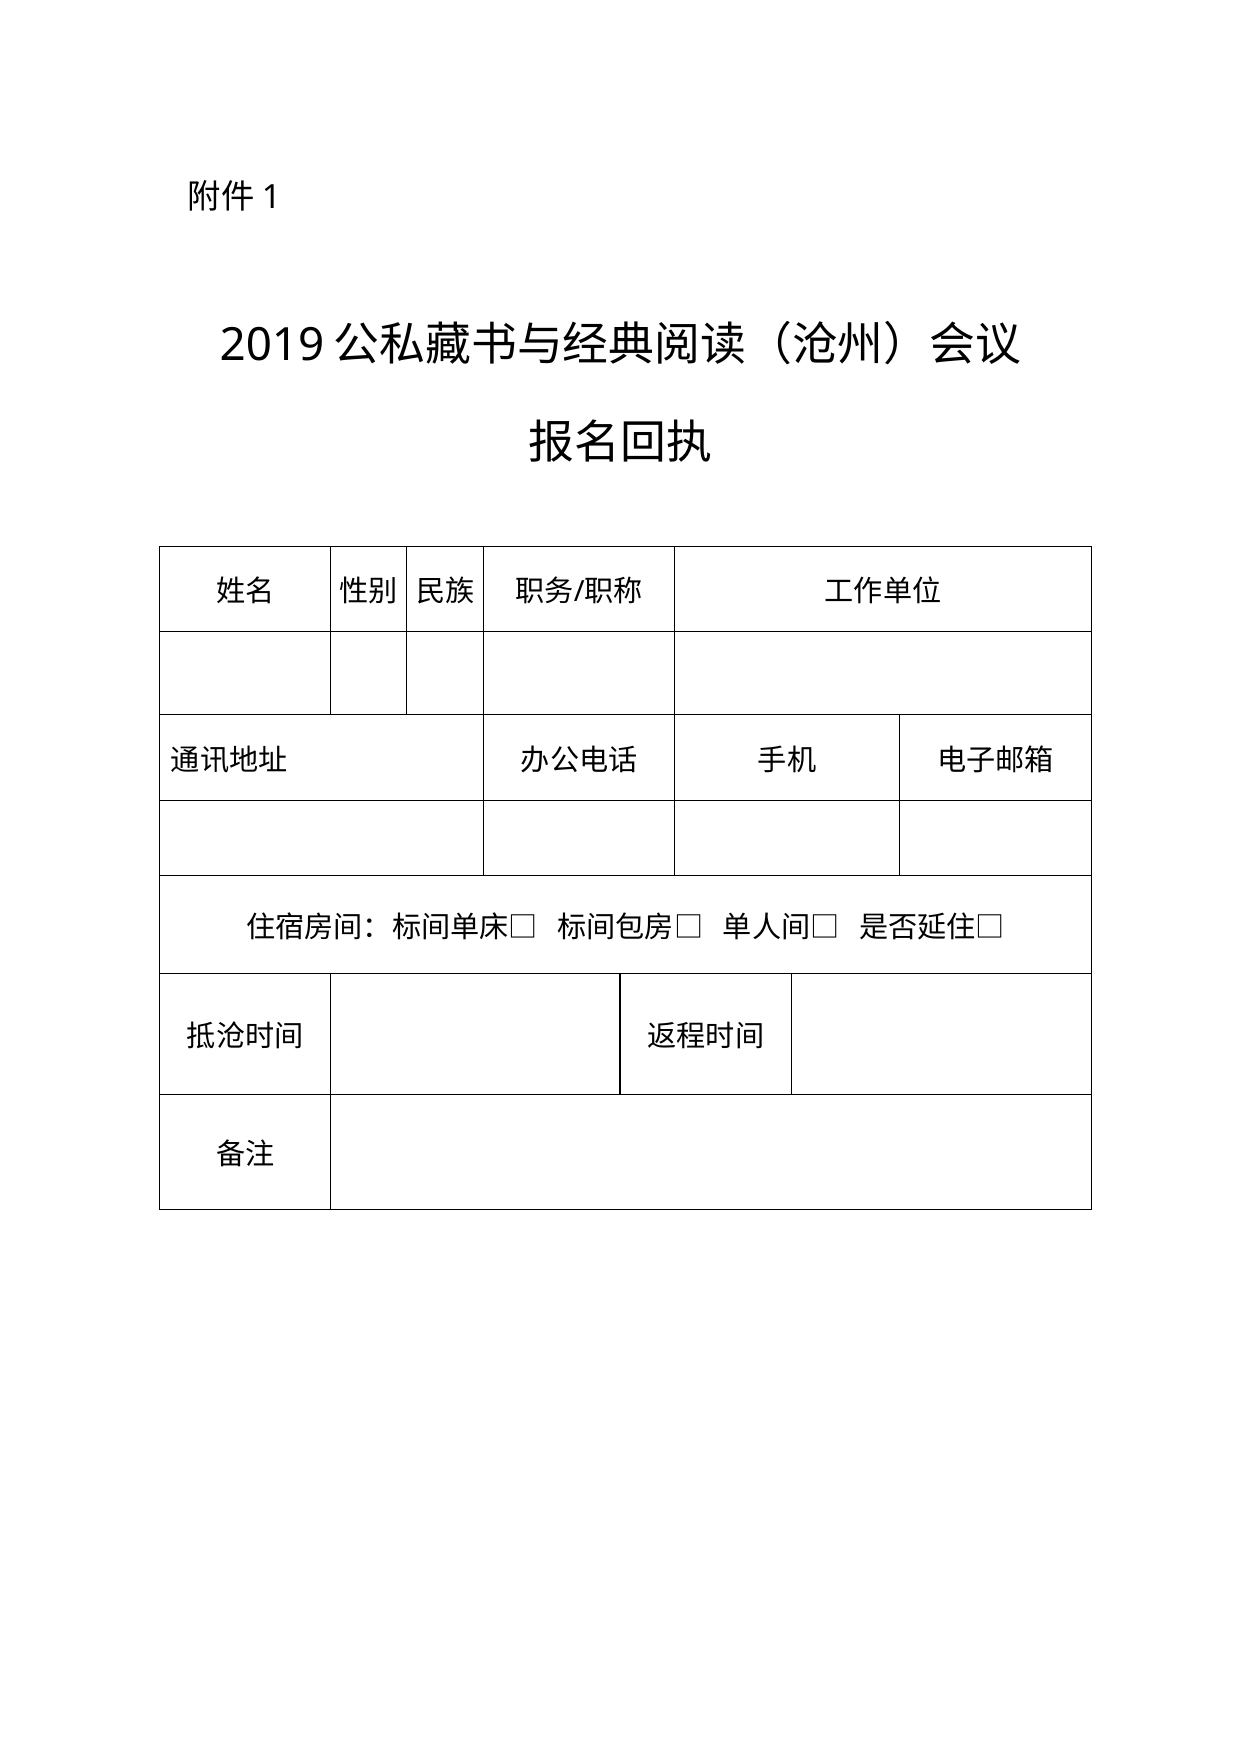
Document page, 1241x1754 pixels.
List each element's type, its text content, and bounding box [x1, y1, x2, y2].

table_header 姓名 [160, 547, 330, 631]
table_cell [331, 974, 619, 1094]
table_cell [331, 632, 406, 714]
table_cell [484, 801, 674, 875]
text 附件 1 [187, 162, 1053, 227]
table_header 工作单位 [675, 547, 1091, 631]
table_cell [675, 801, 899, 875]
table_cell 备注 [160, 1095, 330, 1209]
table_cell 返程时间 [621, 974, 791, 1094]
text 报名回执 [187, 389, 1053, 487]
table_cell [160, 632, 330, 714]
table_cell [331, 1095, 1091, 1209]
table_cell 通讯地址 [160, 715, 483, 800]
table_cell 手机 [675, 715, 899, 800]
table_cell [675, 632, 1091, 714]
table_header 性别 [331, 547, 406, 631]
table_cell 抵沧时间 [160, 974, 330, 1094]
table_cell [792, 974, 1091, 1094]
table_header 民族 [407, 547, 483, 631]
table_cell 电子邮箱 [900, 715, 1091, 800]
table_cell [160, 801, 483, 875]
table_cell [484, 632, 674, 714]
table_cell 住宿房间：标间单床□ 标间包房□ 单人间□ 是否延住□ [160, 876, 1091, 973]
table_cell [900, 801, 1091, 875]
text 2019公私藏书与经典阅读（沧州）会议 [187, 292, 1053, 389]
table_cell 办公电话 [484, 715, 674, 800]
table_header 职务/职称 [484, 547, 674, 631]
table_cell [407, 632, 483, 714]
